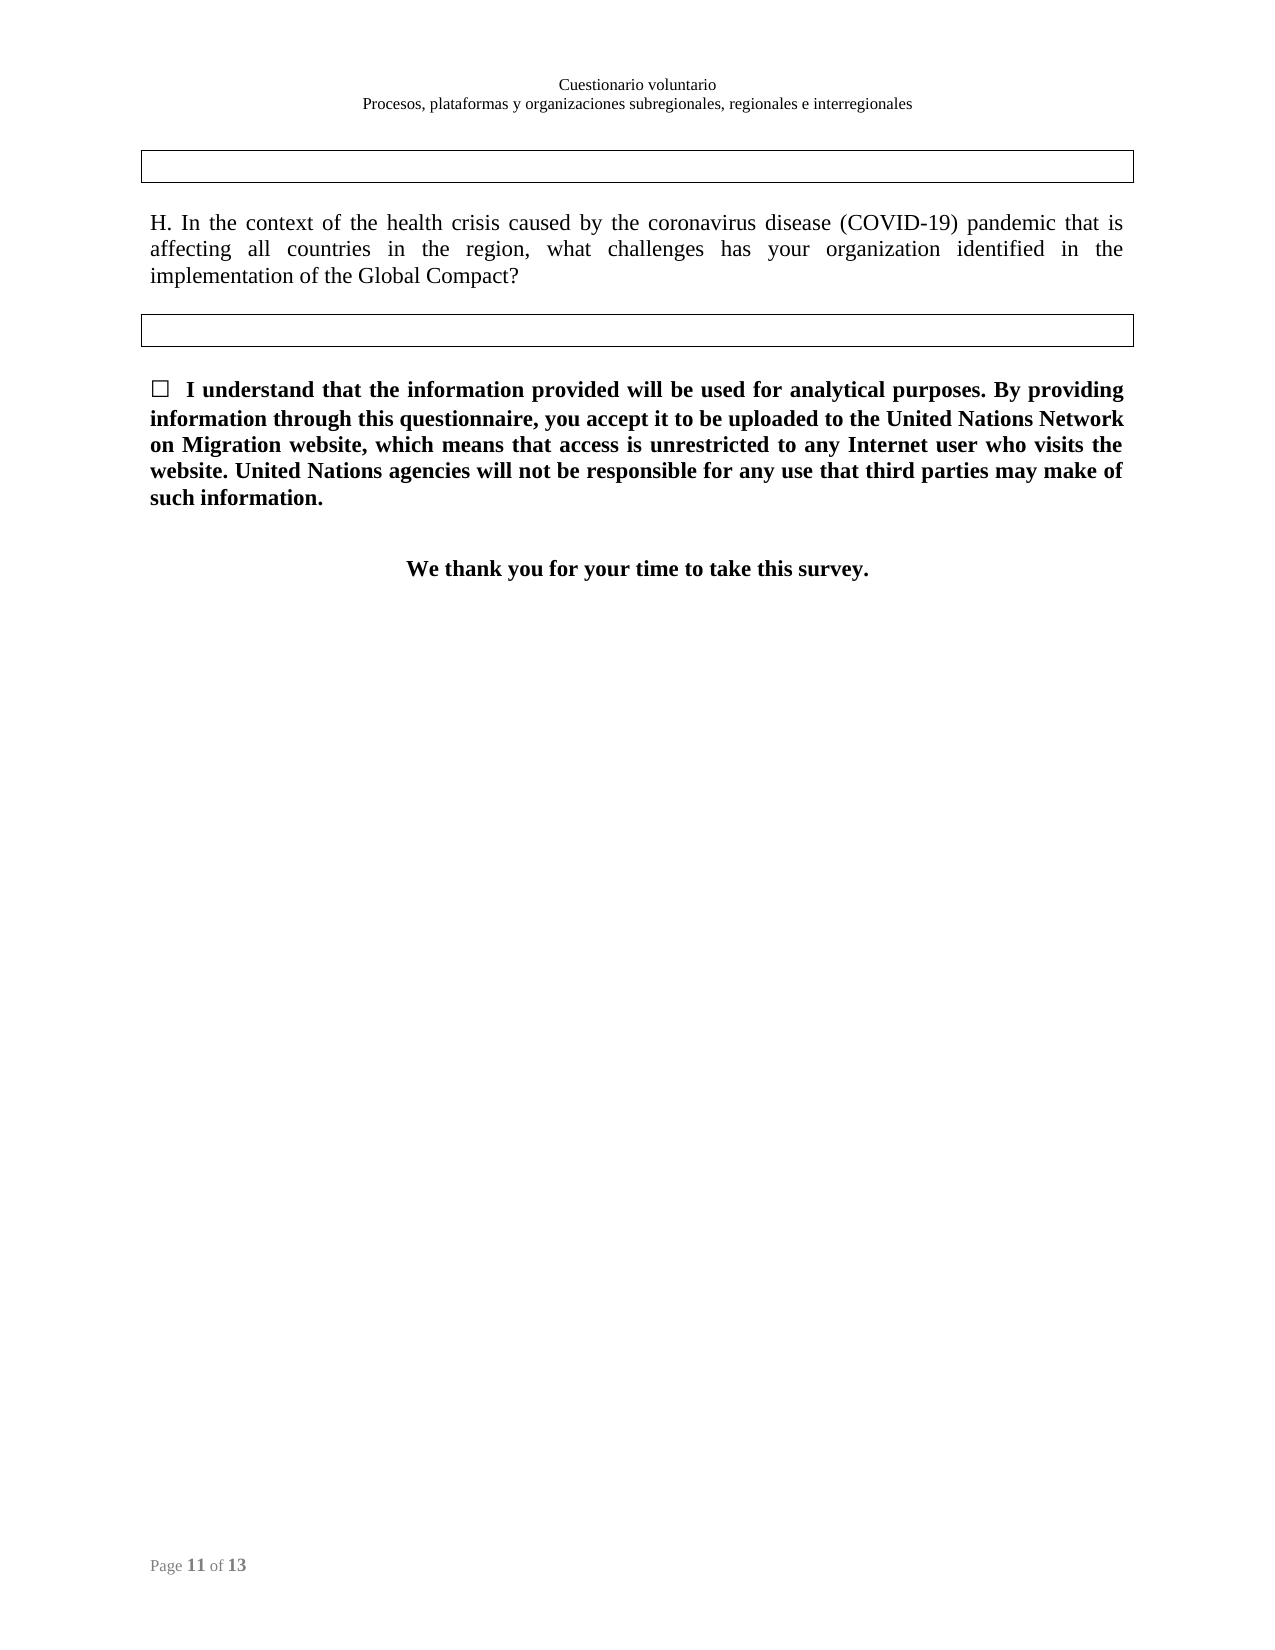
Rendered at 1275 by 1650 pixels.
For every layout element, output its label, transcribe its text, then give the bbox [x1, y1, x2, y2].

text I understand that the information provided will be used for analytical purposes. By providing information through this questionnaire, you accept it to be uploaded to the United Nations Network on Migration website, which means that access is unrestricted to any Internet user who visits the website. United Nations agencies will not be responsible for any use that third parties may make of such information. [150, 373, 1125, 510]
text H. In the context of the health crisis caused by the coronavirus disease (COVID-19) pandemic that is affecting all countries in the region, what challenges has your organization identified in the implementation of the Global Compact? [150, 209, 1125, 288]
text We thank you for your time to take this survey. [150, 555, 1125, 581]
